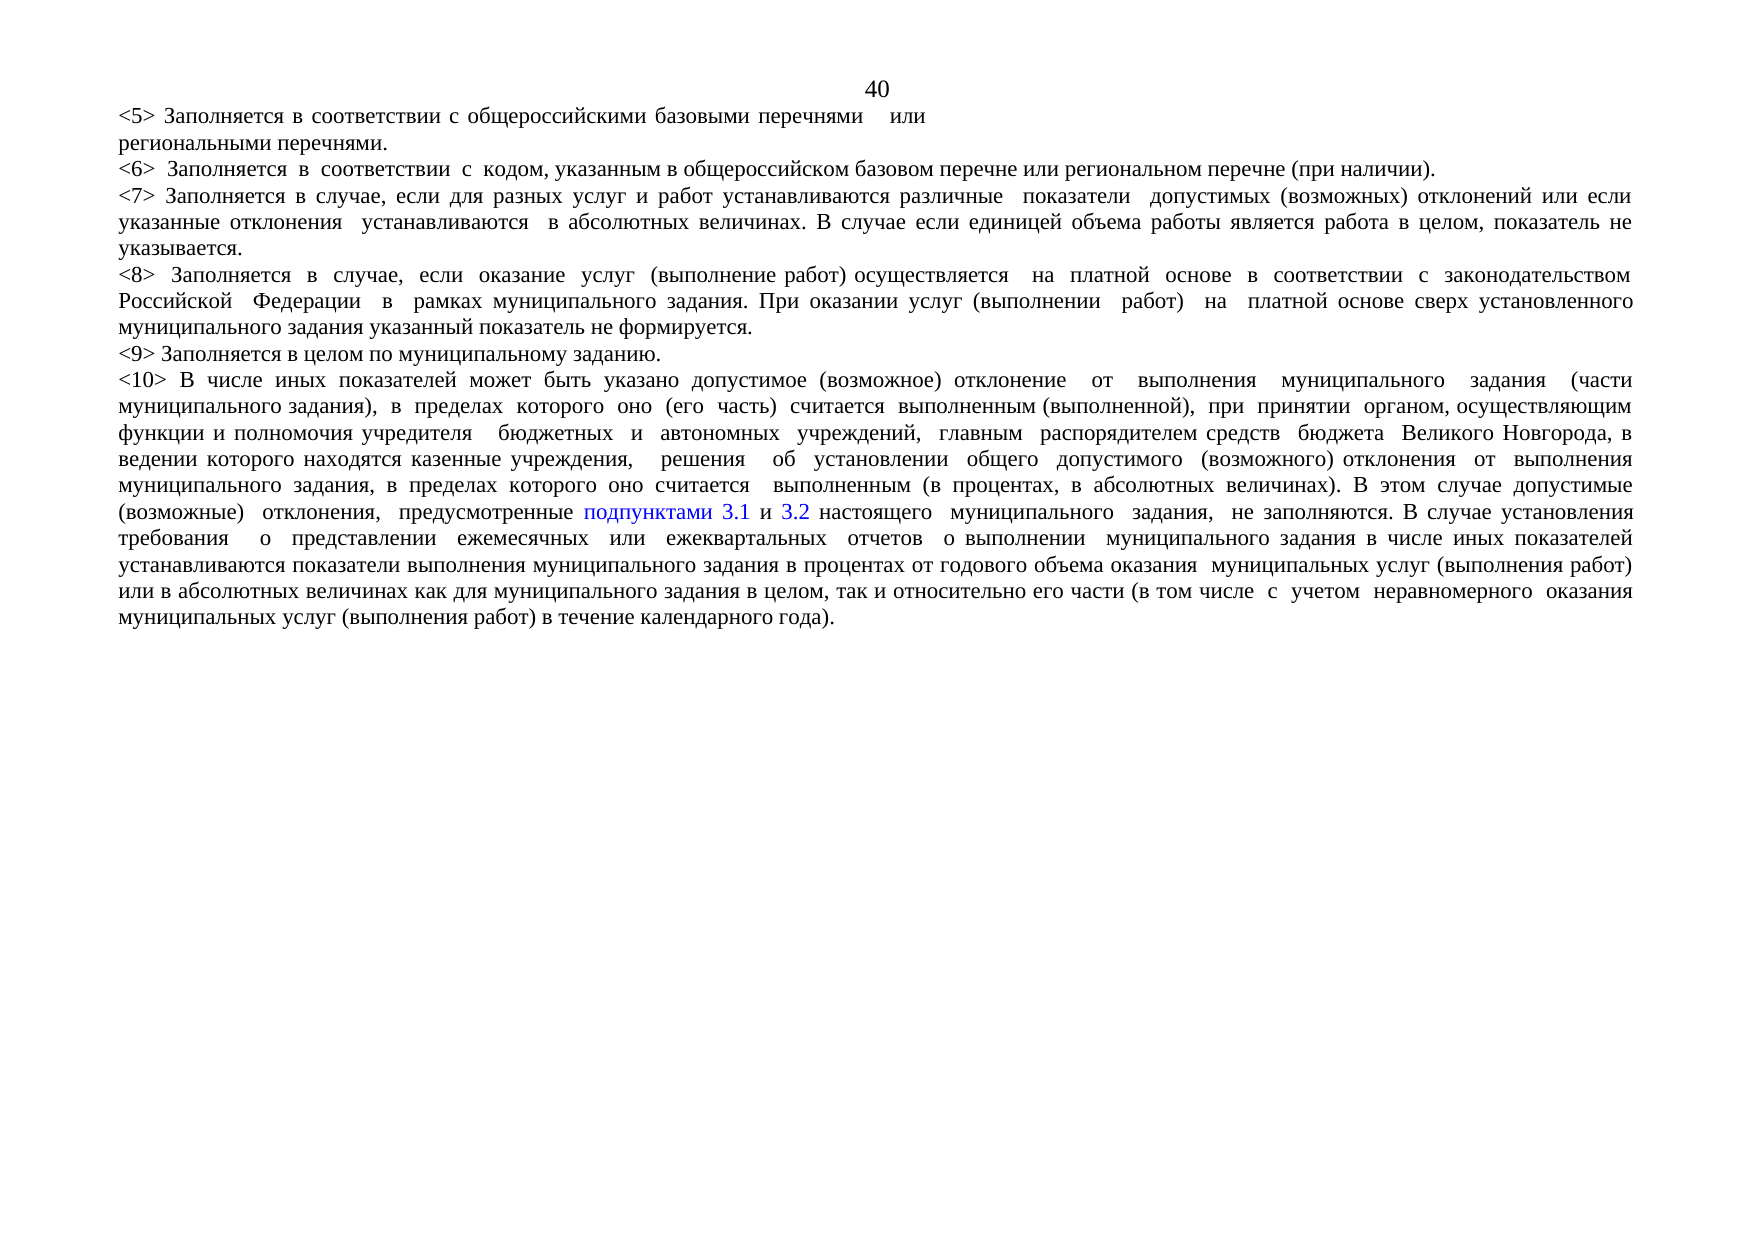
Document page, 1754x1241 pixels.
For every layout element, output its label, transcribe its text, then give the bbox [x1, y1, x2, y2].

text <6> Заполняется в соответствии с кодом, указанным в общероссийском базовом перечне или региональном перечне (при наличии). [118, 155, 1636, 182]
text <9> Заполняется в целом по муниципальному заданию. [118, 340, 1636, 366]
text <7> Заполняется в случае, если для разных услуг и работ устанавливаются различные показатели допустимых (возможных) отклонений или если указанные отклонения устанавливаются в абсолютных величинах. В случае если единицей объема работы является работа в целом, показатель не указывается. [118, 182, 1636, 261]
text <5> Заполняется в соответствии с общероссийскими базовыми перечнями или [118, 103, 1636, 129]
text региональными перечнями. [118, 129, 1636, 155]
text <10> В числе иных показателей может быть указано допустимое (возможное) отклонение от выполнения муниципального задания (части муниципального задания), в пределах которого оно (его часть) считается выполненным (выполненной), при принятии органом, осуществляющим функции и полномочия учредителя бюджетных и автономных учреждений, главным распорядителем средств бюджета Великого Новгорода, в ведении которого находятся казенные учреждения, решения об установлении общего допустимого (возможного) отклонения от выполнения муниципального задания, в пределах которого оно считается выполненным (в процентах, в абсолютных величинах). В этом случае допустимые (возможные) отклонения, предусмотренные подпунктами 3.1 и 3.2 настоящего муниципального задания, не заполняются. В случае установления требования о представлении ежемесячных или ежеквартальных отчетов о выполнении муниципального задания в числе иных показателей устанавливаются показатели выполнения муниципального задания в процентах от годового объема оказания муниципальных услуг (выполнения работ) или в абсолютных величинах как для муниципального задания в целом, так и относительно его части (в том числе с учетом неравномерного оказания муниципальных услуг (выполнения работ) в течение календарного года). [118, 366, 1636, 630]
text <8> Заполняется в случае, если оказание услуг (выполнение работ) осуществляется на платной основе в соответствии с законодательством Российской Федерации в рамках муниципального задания. При оказании услуг (выполнении работ) на платной основе сверх установленного муниципального задания указанный показатель не формируется. [118, 261, 1636, 340]
